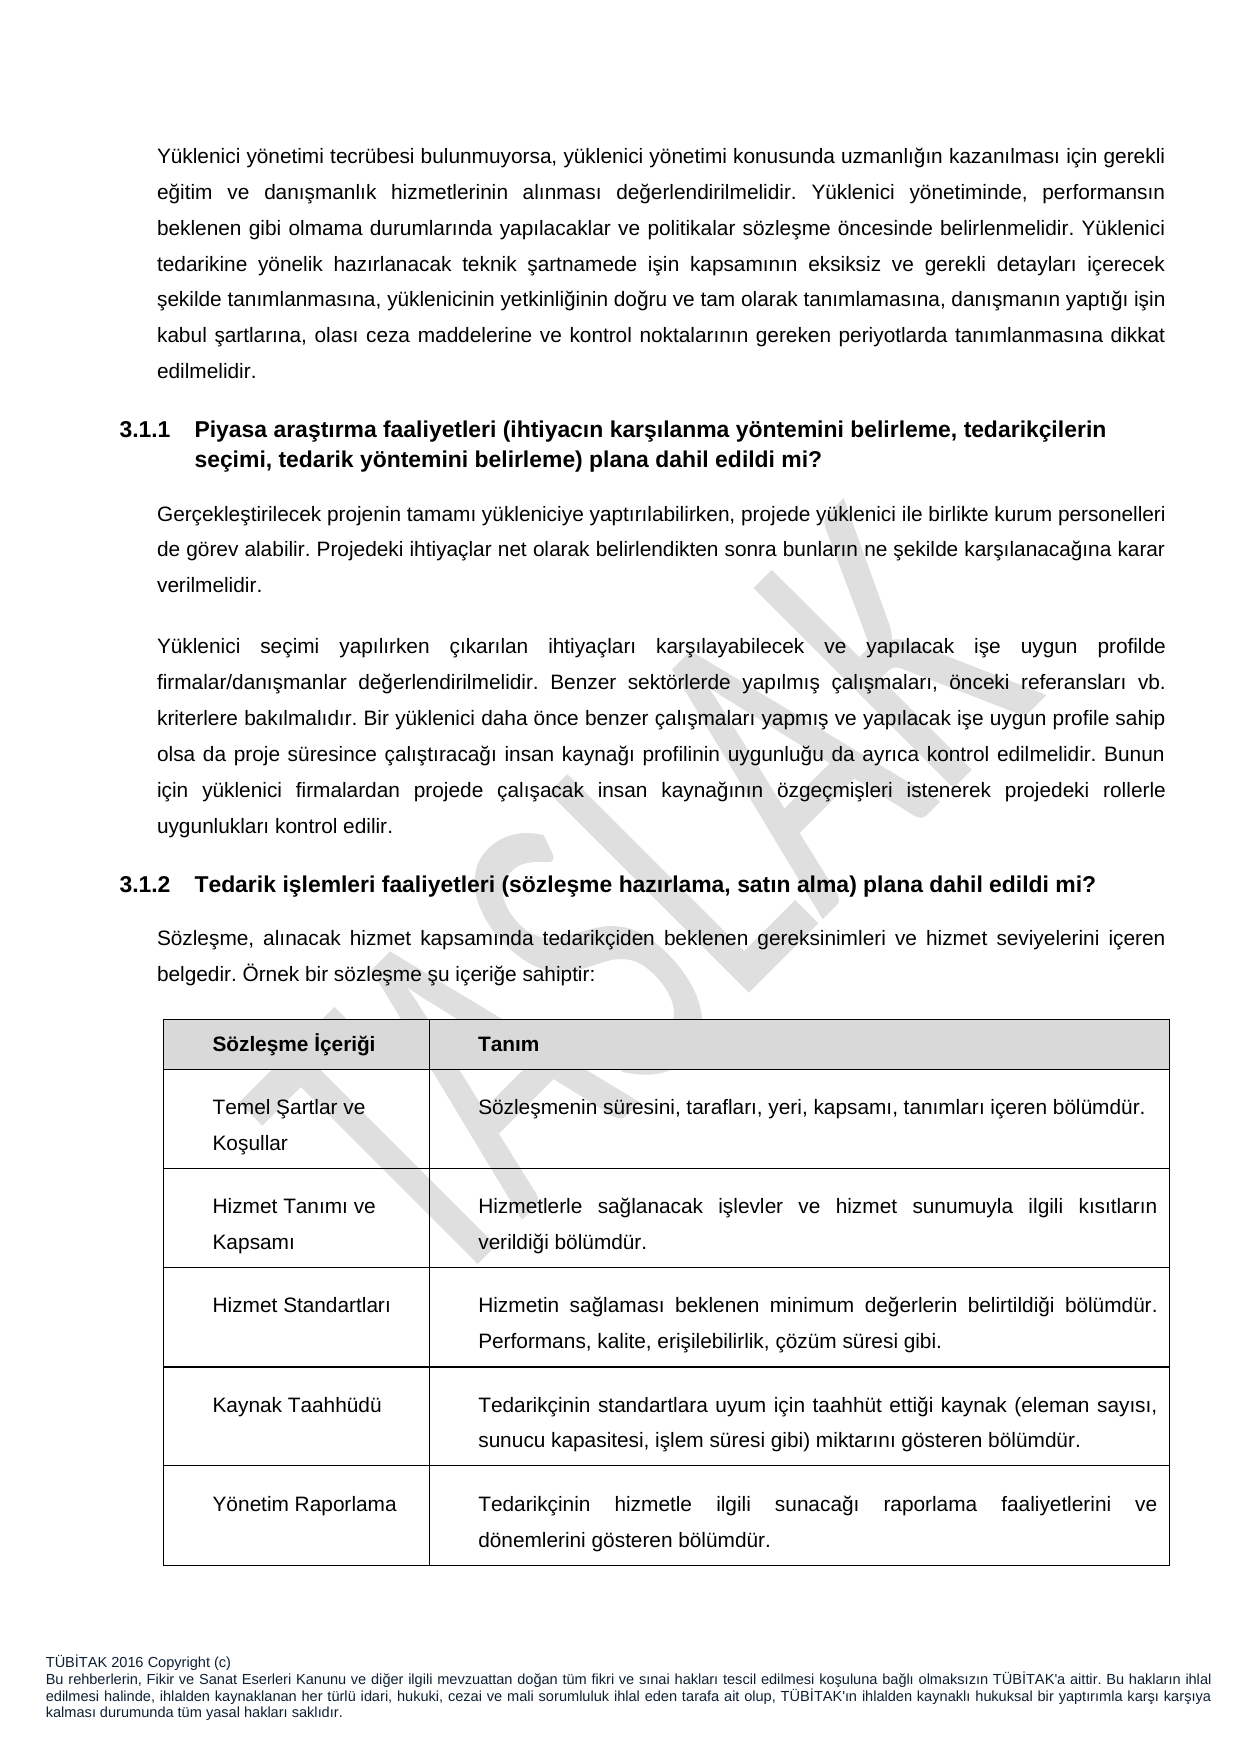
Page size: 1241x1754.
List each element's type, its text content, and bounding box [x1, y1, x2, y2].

table_cell Hizmet Standartları [164, 1268, 429, 1366]
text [157, 143, 1167, 383]
table_cell Yönetim Raporlama [164, 1466, 429, 1564]
table_cell Tedarikçinin standartlara uyum için taahhüt ettiği kaynak (eleman sayısı, sunucu kapasitesi, işlem süresi gibi) miktarını gösteren bölümdür. [430, 1368, 1169, 1465]
table_cell Hizmetin sağlaması beklenen minimum değerlerin belirtildiği bölümdür. Performans, kalite, erişilebilirlik, çözüm süresi gibi. [430, 1268, 1169, 1366]
table_cell Hizmet Tanımı ve Kapsamı [164, 1169, 429, 1267]
table_header Sözleşme İçeriği [164, 1020, 429, 1069]
table_cell Temel Şartlar ve Koşullar [164, 1070, 429, 1168]
subtitle Piyasa araştırma faaliyetleri (ihtiyacın karşılanma yöntemini belirleme, tedarikçilerin seçimi, tedarik yöntemini belirleme) plana dahil edildi mi? [119, 416, 1167, 472]
table_cell Sözleşmenin süresini, tarafları, yeri, kapsamı, tanımları içeren bölümdür. [430, 1070, 1169, 1168]
table_cell Kaynak Taahhüdü [164, 1368, 429, 1465]
text Yüklenici seçimi yapılırken çıkarılan ihtiyaçları karşılayabilecek ve yapılacak işe uygun profilde firmalar/danışmanlar değerlendirilmelidir. Benzer sektörlerde yapılmış çalışmaları, önceki referansları vb. kriterlere bakılmalıdır. Bir yüklenici daha önce benzer çalışmaları yapmış ve yapılacak işe uygun profile sahip olsa da proje süresince çalıştıracağı insan kaynağı profilinin uygunluğu da ayrıca kontrol edilmelidir. Bunun için yüklenici firmalardan projede çalışacak insan kaynağının özgeçmişleri istenerek projedeki rollerle uygunlukları kontrol edilir. [157, 634, 1167, 838]
text Sözleşme, alınacak hizmet kapsamında tedarikçiden beklenen gereksinimleri ve hizmet seviyelerini içeren belgedir. Örnek bir sözleşme şu içeriğe sahiptir: [157, 926, 1167, 986]
subtitle Tedarik işlemleri faaliyetleri (sözleşme hazırlama, satın alma) plana dahil edildi mi? [119, 871, 1167, 897]
table_cell Tedarikçinin hizmetle ilgili sunacağı raporlama faaliyetlerini ve dönemlerini gösteren bölümdür. [430, 1466, 1169, 1564]
text Gerçekleştirilecek projenin tamamı yükleniciye yaptırılabilirken, projede yüklenici ile birlikte kurum personelleri de görev alabilir. Projedeki ihtiyaçlar net olarak belirlendikten sonra bunların ne şekilde karşılanacağına karar verilmelidir. [157, 501, 1167, 597]
table_header Tanım [430, 1020, 1169, 1069]
table_cell Hizmetlerle sağlanacak işlevler ve hizmet sunumuyla ilgili kısıtların verildiği bölümdür. [430, 1169, 1169, 1267]
